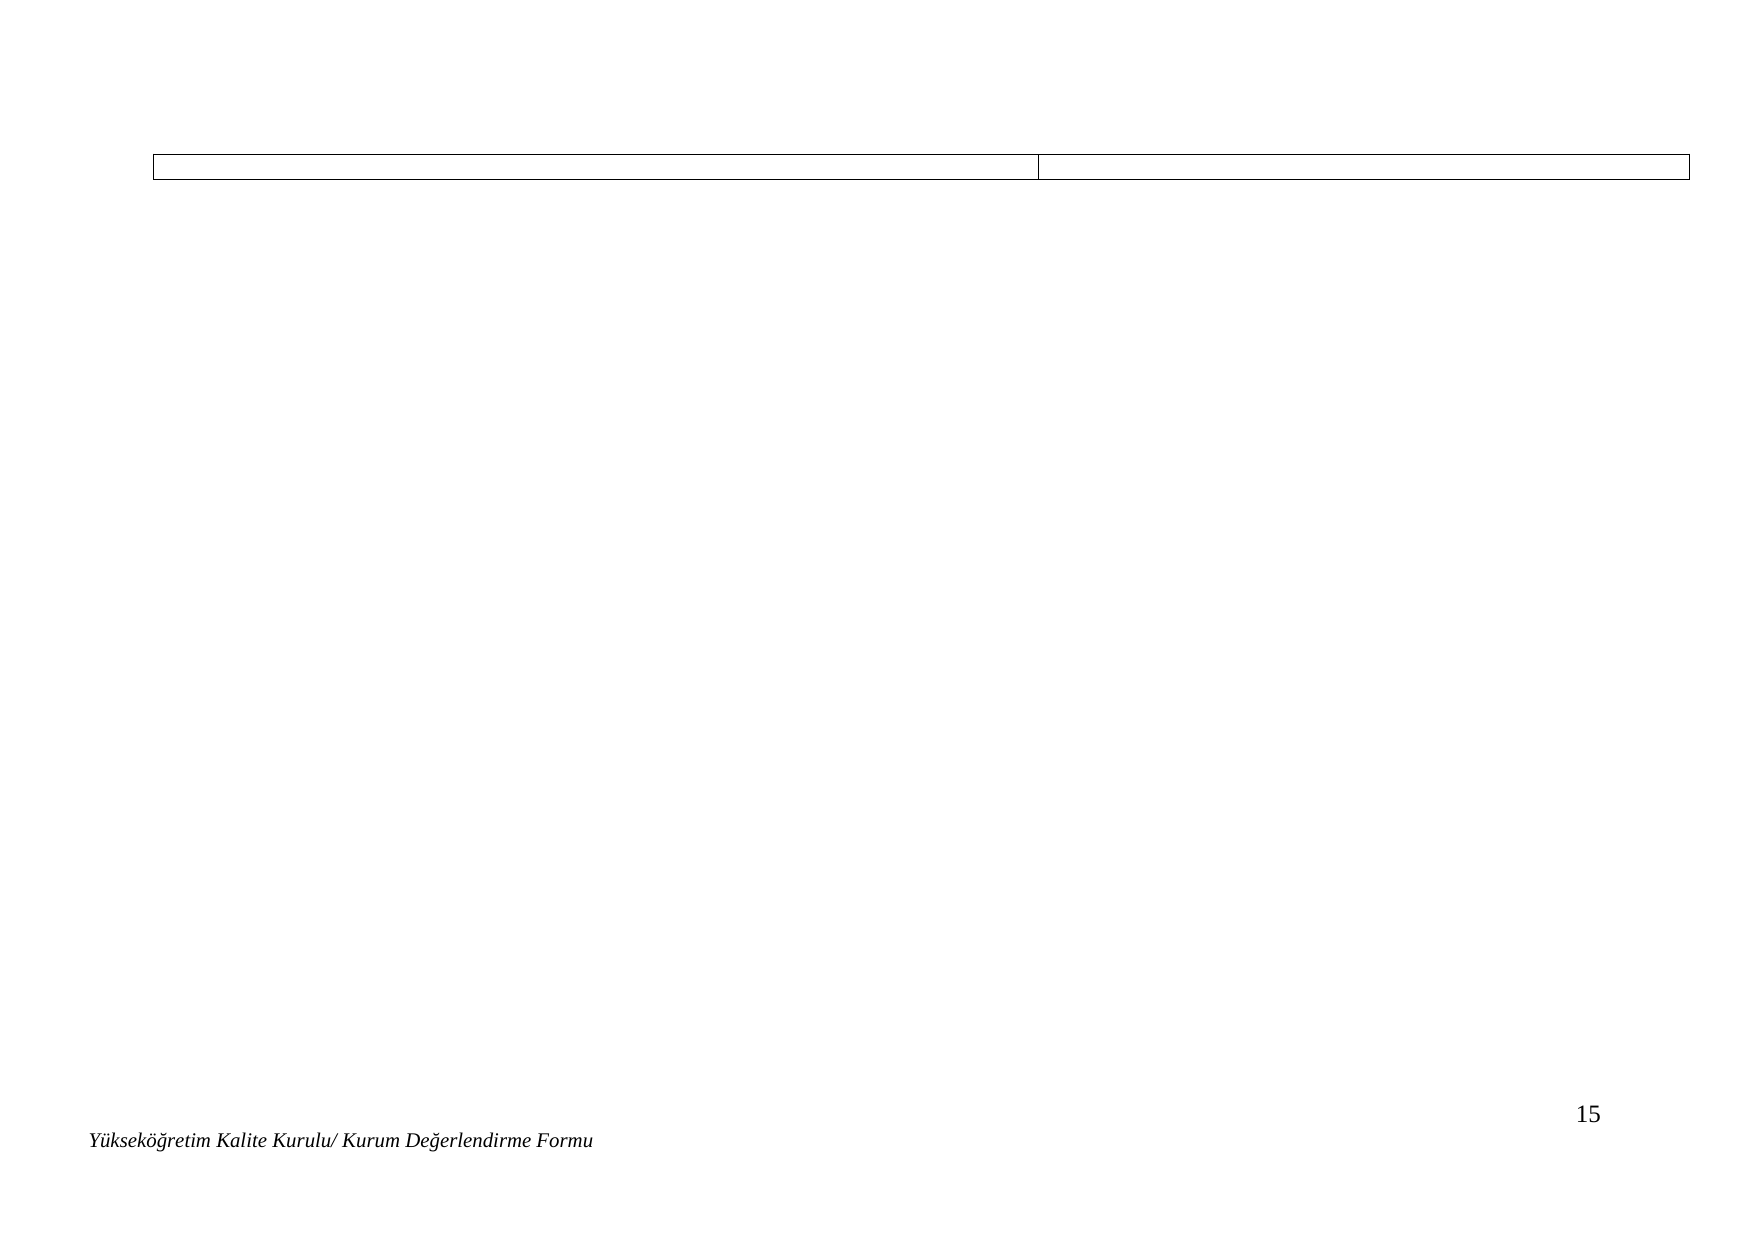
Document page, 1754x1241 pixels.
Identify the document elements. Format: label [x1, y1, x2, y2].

table_cell [1039, 155, 1689, 179]
table_cell [154, 155, 1038, 179]
